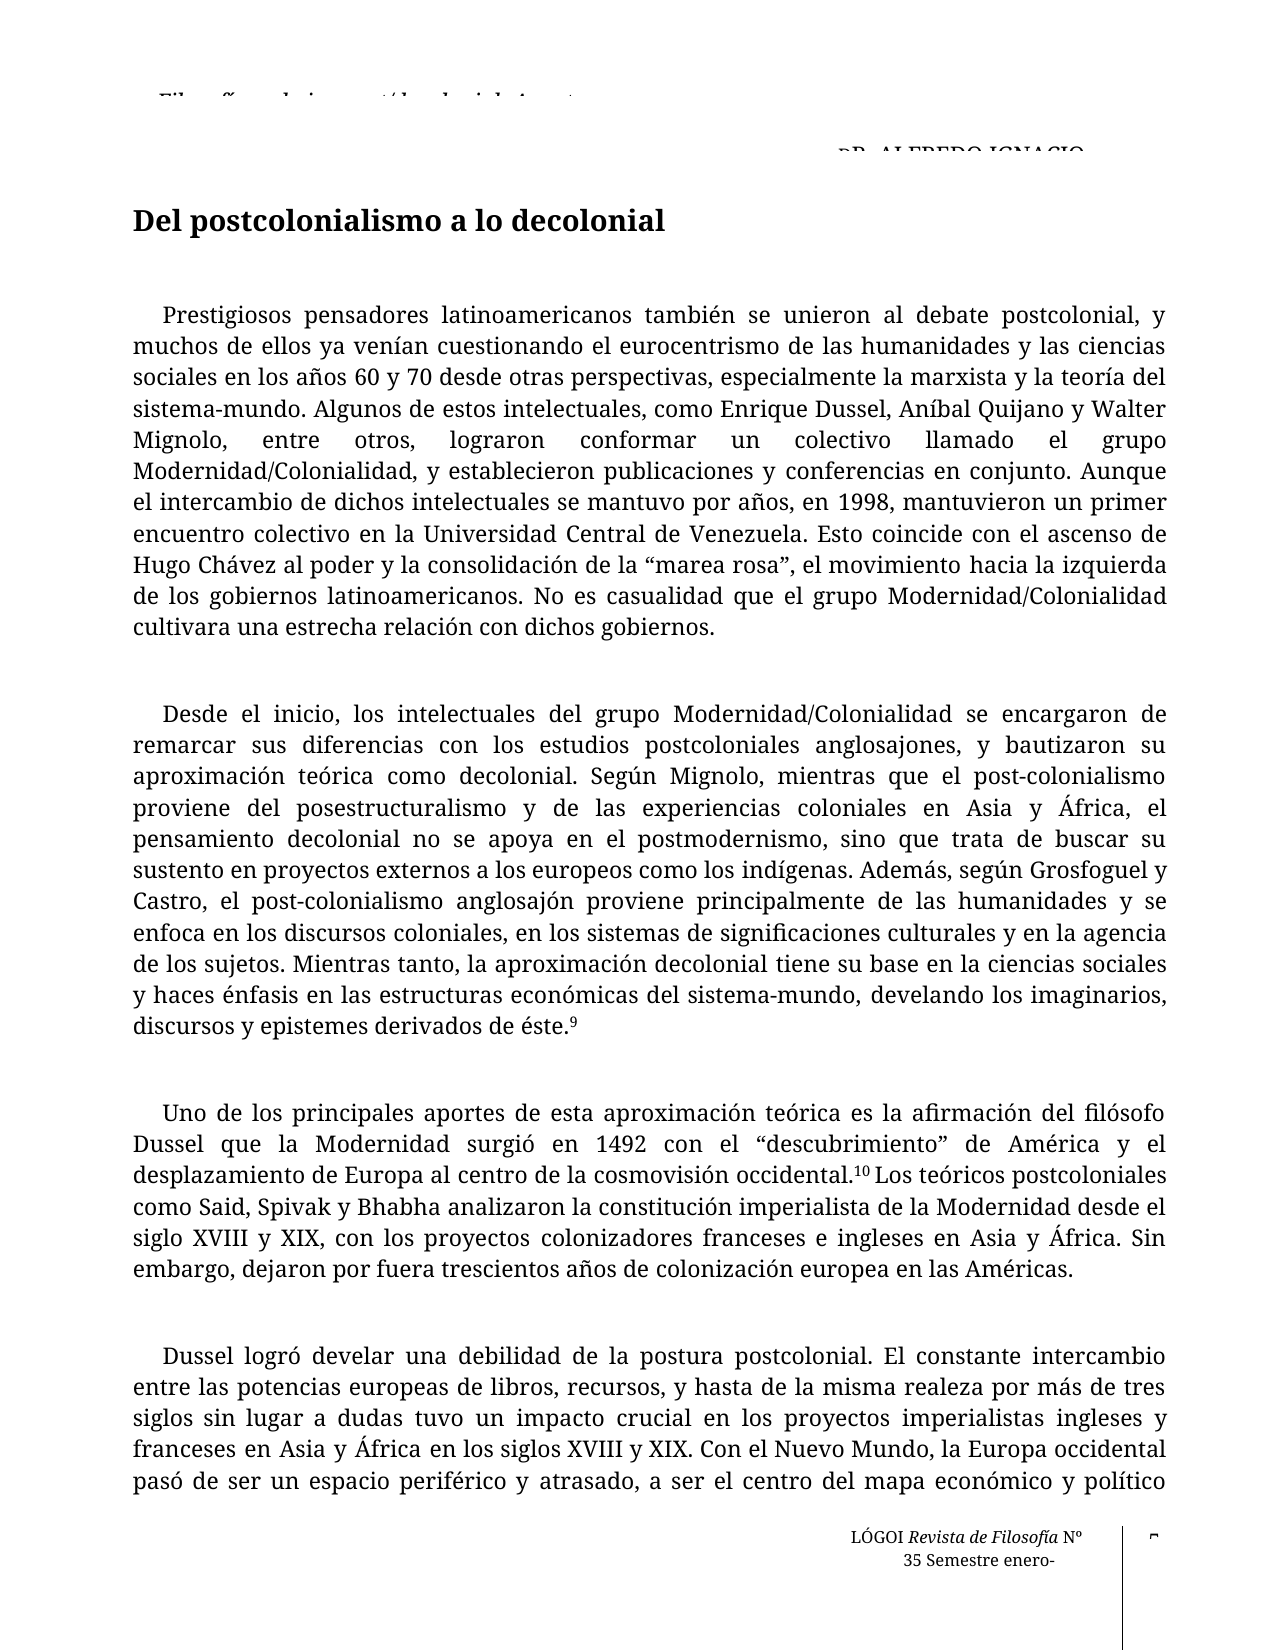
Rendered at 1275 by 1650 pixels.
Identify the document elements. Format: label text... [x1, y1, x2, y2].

subtitle Del postcolonialismo a lo decolonial [133, 200, 1179, 239]
text Desde el inicio, los intelectuales del grupo Modernidad/Colonialidad se encargaron de remarcar sus diferencias con los estudios postcoloniales anglosajones, y bautizaron su aproximación teórica como decolonial. Según Mignolo, mientras que el post-colonialismo proviene del posestructuralismo y de las experiencias coloniales en Asia y África, el pensamiento decolonial no se apoya en el postmodernismo, sino que trata de buscar su sustento en proyectos externos a los europeos como los indígenas. Además, según Grosfoguel y Castro, el post-colonialismo anglosajón proviene principalmente de las humanidades y se enfoca en los discursos coloniales, en los sistemas de significaciones culturales y en la agencia de los sujetos. Mientras tanto, la aproximación decolonial tiene su base en la ciencias sociales y haces énfasis en las estructuras económicas del sistema-mundo, develando los imaginarios, discursos y epistemes derivados de éste.9 [133, 698, 1167, 1042]
text Prestigiosos pensadores latinoamericanos también se unieron al debate postcolonial, y muchos de ellos ya venían cuestionando el eurocentrismo de las humanidades y las ciencias sociales en los años 60 y 70 desde otras perspectivas, especialmente la marxista y la teoría del sistema-mundo. Algunos de estos intelectuales, como Enrique Dussel, Aníbal Quijano y Walter Mignolo, entre otros, lograron conformar un colectivo llamado el grupo Modernidad/Colonialidad, y establecieron publicaciones y conferencias en conjunto. Aunque el intercambio de dichos intelectuales se mantuvo por años, en 1998, mantuvieron un primer encuentro colectivo en la Universidad Central de Venezuela. Esto coincide con el ascenso de Hugo Chávez al poder y la consolidación de la “marea rosa”, el movimiento hacia la izquierda de los gobiernos latinoamericanos. No es casualidad que el grupo Modernidad/Colonialidad cultivara una estrecha relación con dichos gobiernos. [133, 299, 1167, 642]
text Uno de los principales aportes de esta aproximación teórica es la afirmación del filósofo Dussel que la Modernidad surgió en 1492 con el “descubrimiento” de América y el desplazamiento de Europa al centro de la cosmovisión occidental.10 Los teóricos postcoloniales como Said, Spivak y Bhabha analizaron la constitución imperialista de la Modernidad desde el siglo XVIII y XIX, con los proyectos colonizadores franceses e ingleses en Asia y África. Sin embargo, dejaron por fuera trescientos años de colonización europea en las Américas. [133, 1097, 1167, 1284]
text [133, 1340, 1167, 1496]
